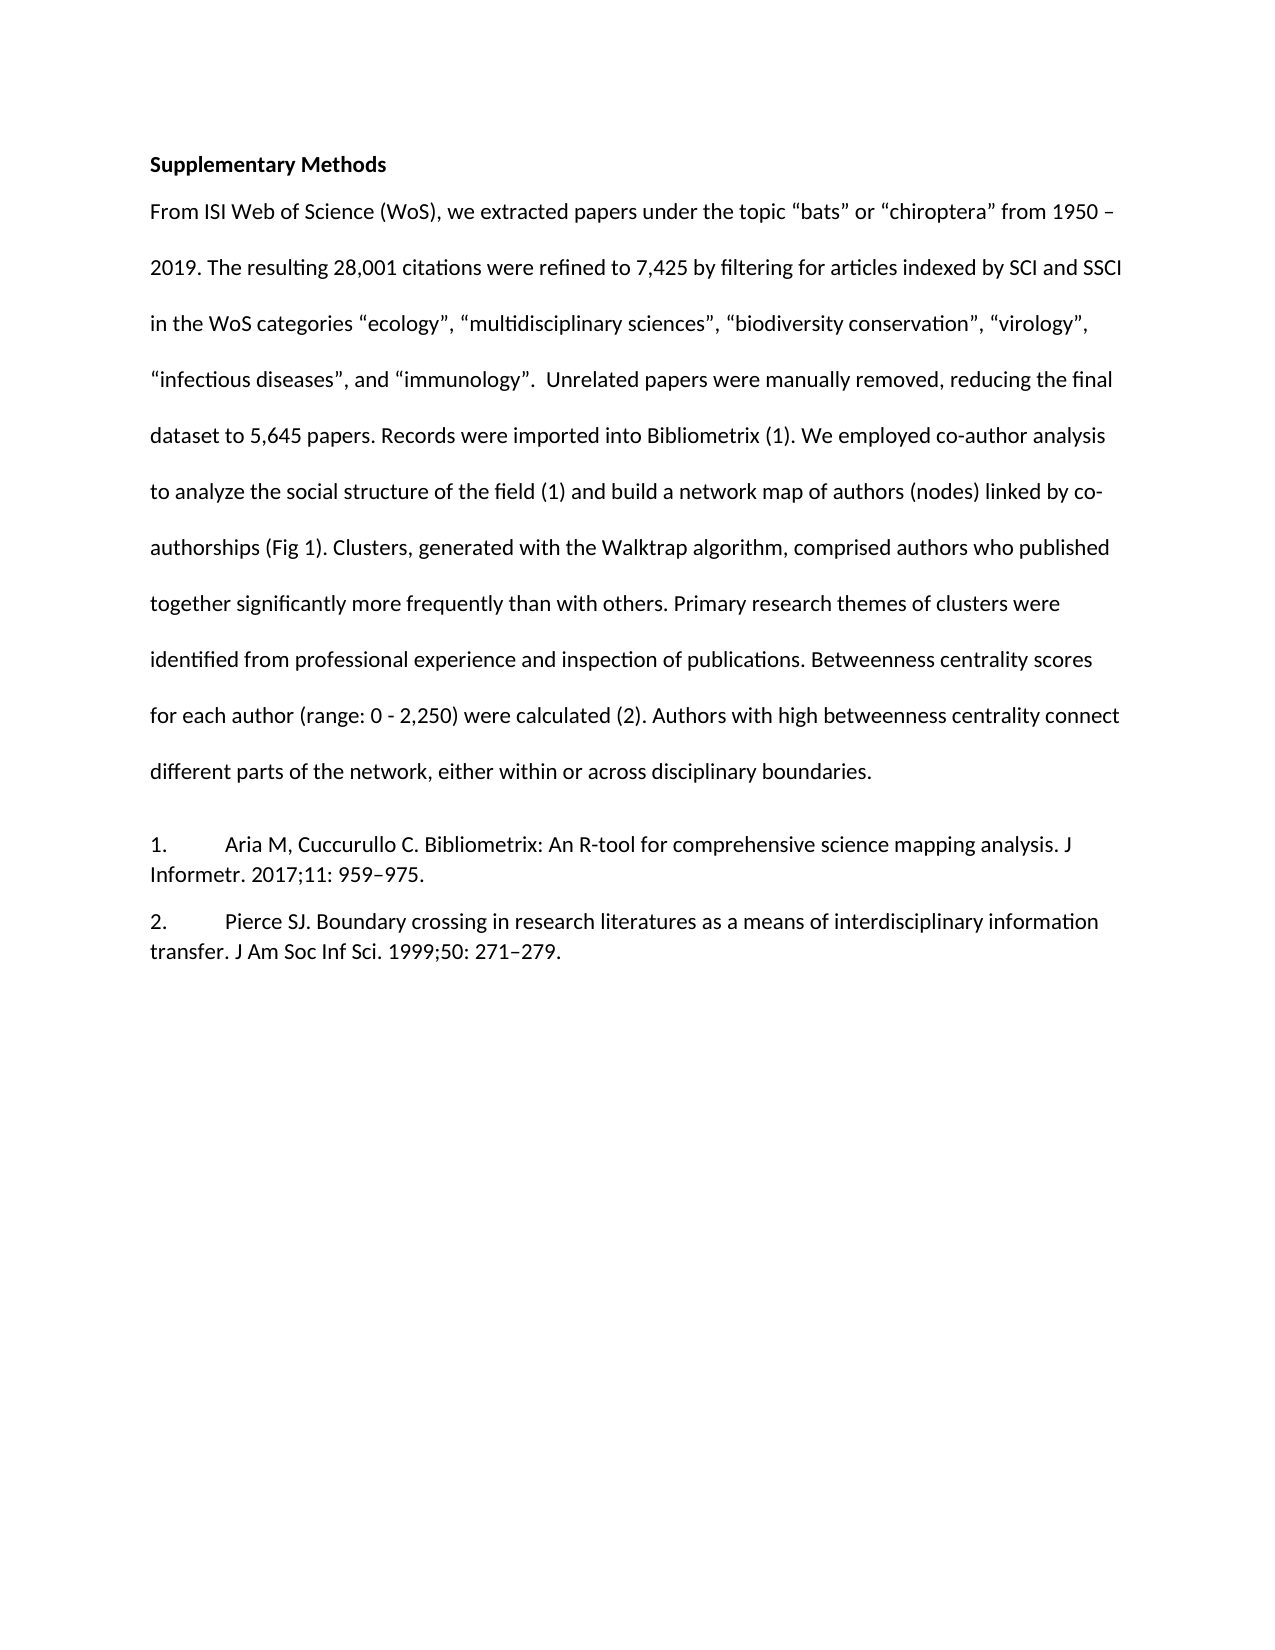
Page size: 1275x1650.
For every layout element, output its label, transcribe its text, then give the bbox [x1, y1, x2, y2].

text 2. Pierce SJ. Boundary crossing in research literatures as a means of interdisciplinary information transfer. J Am Soc Inf Sci. 1999;50: 271–279. [150, 907, 1125, 965]
text Supplementary Methods [150, 150, 1125, 178]
text From ISI Web of Science (WoS), we extracted papers under the topic “bats” or “chiroptera” from 1950 – 2019. The resulting 28,001 citations were refined to 7,425 by filtering for articles indexed by SCI and SSCI in the WoS categories “ecology”, “multidisciplinary sciences”, “biodiversity conservation”, “virology”, “infectious diseases”, and “immunology”. Unrelated papers were manually removed, reducing the final dataset to 5,645 papers. Records were imported into Bibliometrix (1). We employed co-author analysis to analyze the social structure of the field (1) and build a network map of authors (nodes) linked by co-authorships (Fig 1). Clusters, generated with the Walktrap algorithm, comprised authors who published together significantly more frequently than with others. Primary research themes of clusters were identified from professional experience and inspection of publications. Betweenness centrality scores for each author (range: 0 - 2,250) were calculated (2). Authors with high betweenness centrality connect different parts of the network, either within or across disciplinary boundaries. [150, 197, 1125, 785]
text 1. Aria M, Cuccurullo C. Bibliometrix: An R-tool for comprehensive science mapping analysis. J Informetr. 2017;11: 959–975. [150, 830, 1125, 888]
